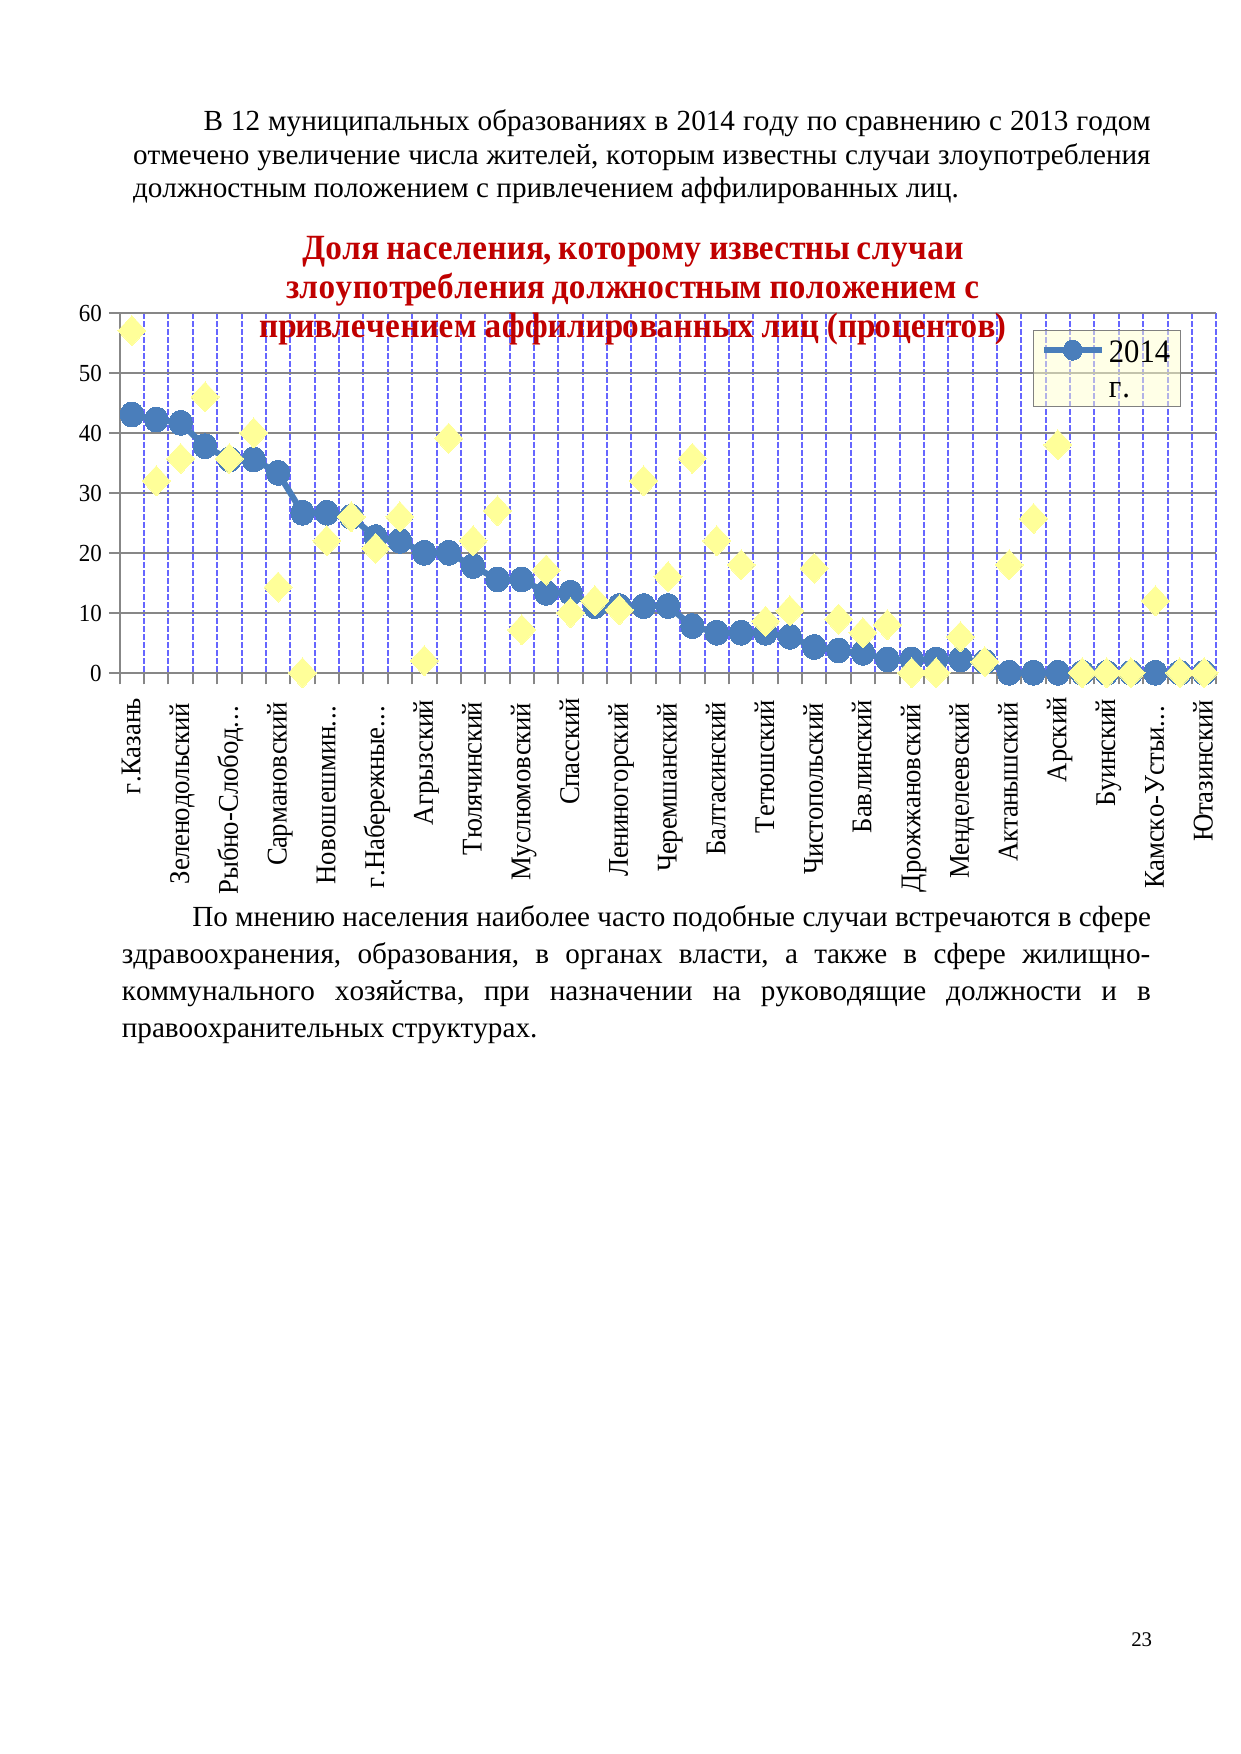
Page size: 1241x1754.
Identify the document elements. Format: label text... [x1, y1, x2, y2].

list В 12 муниципальных образованиях в 2014 году по сравнению с 2013 годом отмечено увеличение числа жителей, которым известны случаи злоупотребления должностным положением с привлечением аффилированных лиц. [133, 103, 1152, 204]
list По мнению населения наиболее часто подобные случаи встречаются в сфере здравоохранения, образования, в органах власти, а также в сфере жилищно-коммунального хозяйства, при назначении на руководящие должности и в правоохранительных структурах. [122, 899, 1152, 1043]
